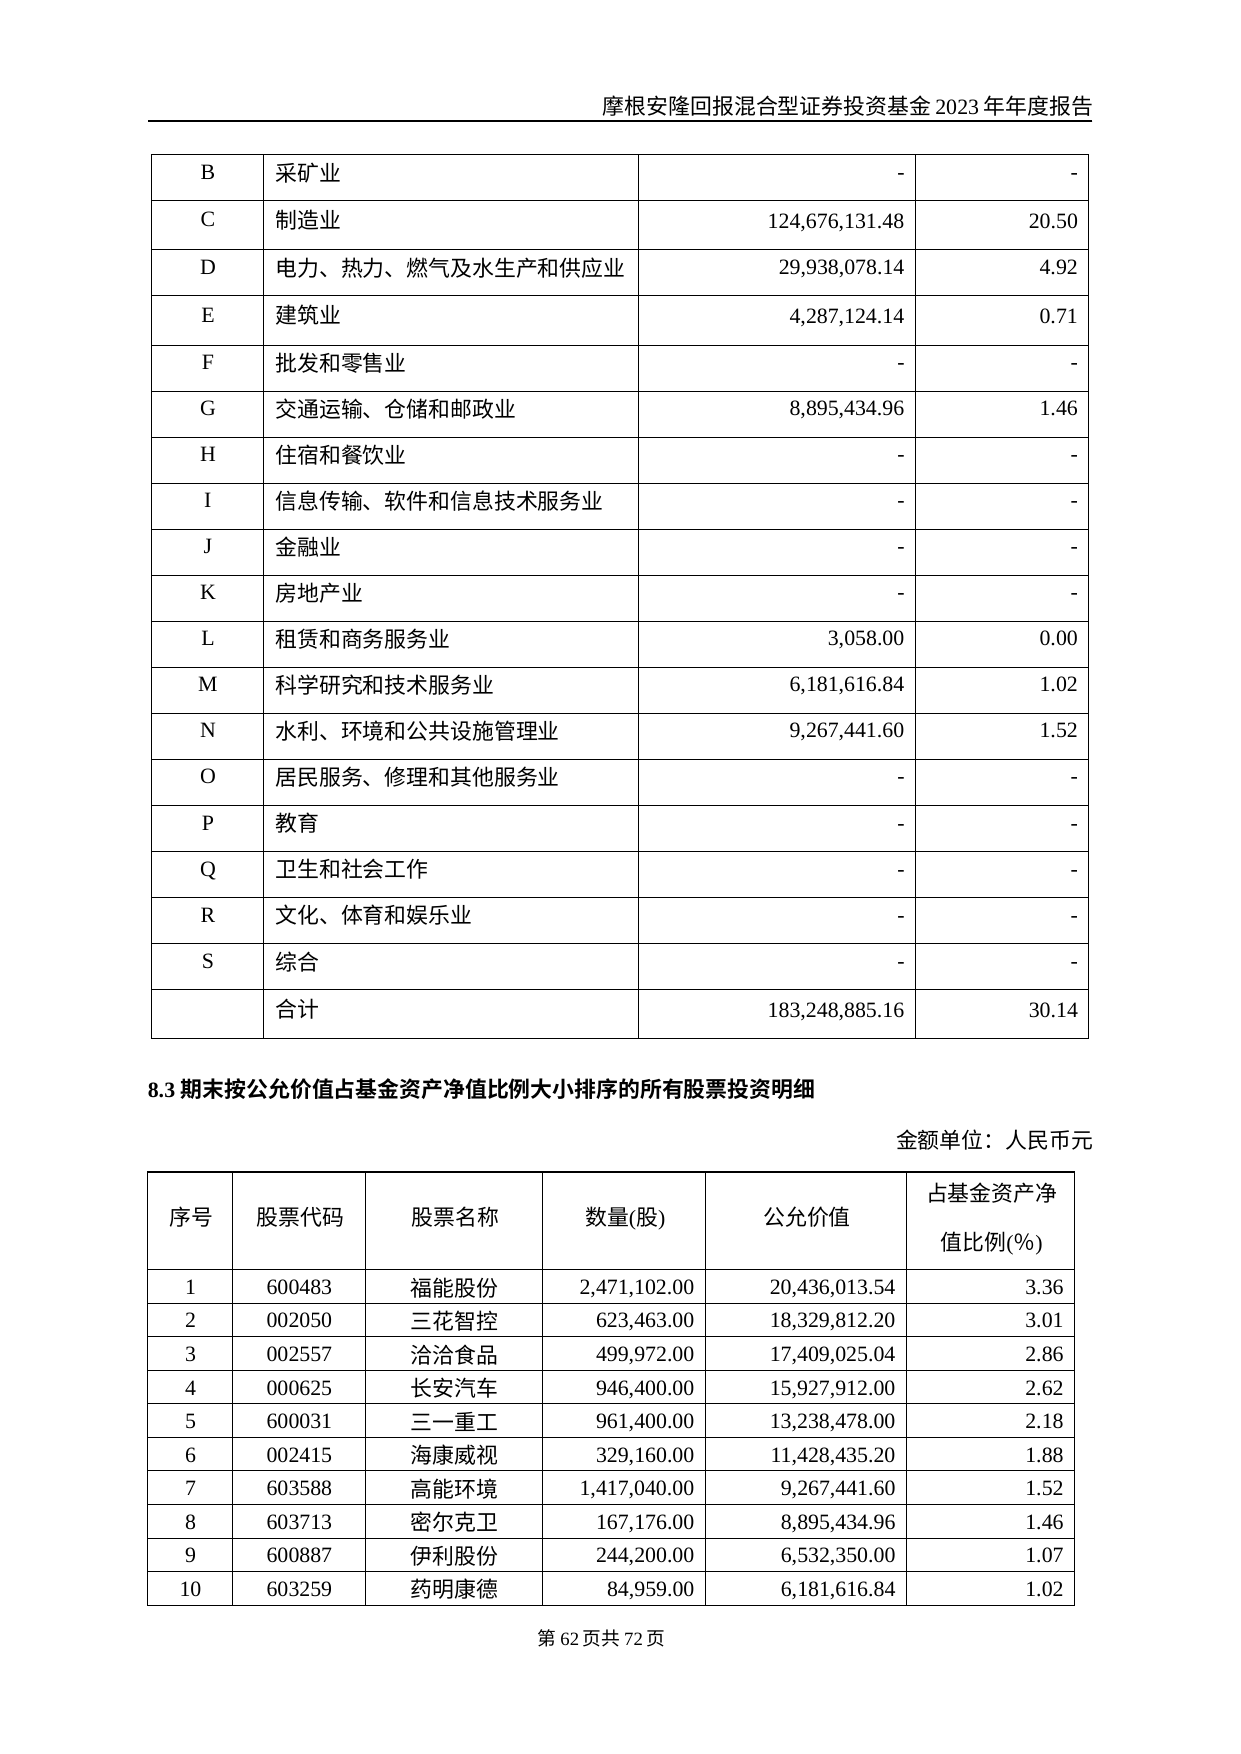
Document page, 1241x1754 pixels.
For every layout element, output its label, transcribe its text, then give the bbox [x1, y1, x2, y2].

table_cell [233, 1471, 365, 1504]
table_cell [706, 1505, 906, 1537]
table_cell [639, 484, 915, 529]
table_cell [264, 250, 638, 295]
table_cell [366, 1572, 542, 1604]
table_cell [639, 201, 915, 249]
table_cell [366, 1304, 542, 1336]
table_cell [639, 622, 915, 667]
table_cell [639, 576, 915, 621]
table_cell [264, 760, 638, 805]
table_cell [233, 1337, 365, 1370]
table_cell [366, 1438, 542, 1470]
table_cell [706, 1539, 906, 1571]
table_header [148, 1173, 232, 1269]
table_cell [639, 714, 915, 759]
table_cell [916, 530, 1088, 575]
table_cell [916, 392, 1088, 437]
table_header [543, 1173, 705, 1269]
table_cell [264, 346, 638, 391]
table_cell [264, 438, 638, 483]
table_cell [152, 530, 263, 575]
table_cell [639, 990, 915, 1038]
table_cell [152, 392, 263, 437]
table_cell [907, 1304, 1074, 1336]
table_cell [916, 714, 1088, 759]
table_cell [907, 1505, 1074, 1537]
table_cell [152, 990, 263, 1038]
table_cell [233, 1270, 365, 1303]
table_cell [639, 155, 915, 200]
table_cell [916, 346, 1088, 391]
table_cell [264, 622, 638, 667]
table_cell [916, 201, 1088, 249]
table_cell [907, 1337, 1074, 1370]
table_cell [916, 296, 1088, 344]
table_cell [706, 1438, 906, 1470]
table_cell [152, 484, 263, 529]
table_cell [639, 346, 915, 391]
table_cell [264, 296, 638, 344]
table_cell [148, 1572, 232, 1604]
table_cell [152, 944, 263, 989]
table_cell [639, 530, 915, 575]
subtitle 8.3 期末按公允价值占基金资产净值比例大小排序的所有股票投资明细 [148, 1072, 1092, 1104]
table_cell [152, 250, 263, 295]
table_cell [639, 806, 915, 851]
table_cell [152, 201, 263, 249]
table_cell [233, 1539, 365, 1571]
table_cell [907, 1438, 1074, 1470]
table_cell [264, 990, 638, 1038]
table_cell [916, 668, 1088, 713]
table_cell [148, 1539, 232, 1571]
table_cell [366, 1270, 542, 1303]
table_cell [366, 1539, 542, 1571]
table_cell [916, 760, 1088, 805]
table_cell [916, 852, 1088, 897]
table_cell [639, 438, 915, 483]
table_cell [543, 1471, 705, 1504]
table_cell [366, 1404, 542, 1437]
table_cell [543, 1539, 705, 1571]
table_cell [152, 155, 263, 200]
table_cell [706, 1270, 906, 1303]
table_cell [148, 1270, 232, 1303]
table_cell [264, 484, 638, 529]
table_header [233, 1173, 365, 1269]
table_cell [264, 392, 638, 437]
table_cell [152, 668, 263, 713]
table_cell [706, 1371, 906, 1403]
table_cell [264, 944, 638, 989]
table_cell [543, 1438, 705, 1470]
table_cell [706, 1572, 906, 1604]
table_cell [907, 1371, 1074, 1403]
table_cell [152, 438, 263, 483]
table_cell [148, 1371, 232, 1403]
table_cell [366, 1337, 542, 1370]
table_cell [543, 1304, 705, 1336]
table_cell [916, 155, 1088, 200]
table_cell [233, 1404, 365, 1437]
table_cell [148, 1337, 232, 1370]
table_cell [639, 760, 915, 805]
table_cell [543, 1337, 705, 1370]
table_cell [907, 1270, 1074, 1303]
text 金额单位：人民币元 [149, 1123, 1092, 1156]
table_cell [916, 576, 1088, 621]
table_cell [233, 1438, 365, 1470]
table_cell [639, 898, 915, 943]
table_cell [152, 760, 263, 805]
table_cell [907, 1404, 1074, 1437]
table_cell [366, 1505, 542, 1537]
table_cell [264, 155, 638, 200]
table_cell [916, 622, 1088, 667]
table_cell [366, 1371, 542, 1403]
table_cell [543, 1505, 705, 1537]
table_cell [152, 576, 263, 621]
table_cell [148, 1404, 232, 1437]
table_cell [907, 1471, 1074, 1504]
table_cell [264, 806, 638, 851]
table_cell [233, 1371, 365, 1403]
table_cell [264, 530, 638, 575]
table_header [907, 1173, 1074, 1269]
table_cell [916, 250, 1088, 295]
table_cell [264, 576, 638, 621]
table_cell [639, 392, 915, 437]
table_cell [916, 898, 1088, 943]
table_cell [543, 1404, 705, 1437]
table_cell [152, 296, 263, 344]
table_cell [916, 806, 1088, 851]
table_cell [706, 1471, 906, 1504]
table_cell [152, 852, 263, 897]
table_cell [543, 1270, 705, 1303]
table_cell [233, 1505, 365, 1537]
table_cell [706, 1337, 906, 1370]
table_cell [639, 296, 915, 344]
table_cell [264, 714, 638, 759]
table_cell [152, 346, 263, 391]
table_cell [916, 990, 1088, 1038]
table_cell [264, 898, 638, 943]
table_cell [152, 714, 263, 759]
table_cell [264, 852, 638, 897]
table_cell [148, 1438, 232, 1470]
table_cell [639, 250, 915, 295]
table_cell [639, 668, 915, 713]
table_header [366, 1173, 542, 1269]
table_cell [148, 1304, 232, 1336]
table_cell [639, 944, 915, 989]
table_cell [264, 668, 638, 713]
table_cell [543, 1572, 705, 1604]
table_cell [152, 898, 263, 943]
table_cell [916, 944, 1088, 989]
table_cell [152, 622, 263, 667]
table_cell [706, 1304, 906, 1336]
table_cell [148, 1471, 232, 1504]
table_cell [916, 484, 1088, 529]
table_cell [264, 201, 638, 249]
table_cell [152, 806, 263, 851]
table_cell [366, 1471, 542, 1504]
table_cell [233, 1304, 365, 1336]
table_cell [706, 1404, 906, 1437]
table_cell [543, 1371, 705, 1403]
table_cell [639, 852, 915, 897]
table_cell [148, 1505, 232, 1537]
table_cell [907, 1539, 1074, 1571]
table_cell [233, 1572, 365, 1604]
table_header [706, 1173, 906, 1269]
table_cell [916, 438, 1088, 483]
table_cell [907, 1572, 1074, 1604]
